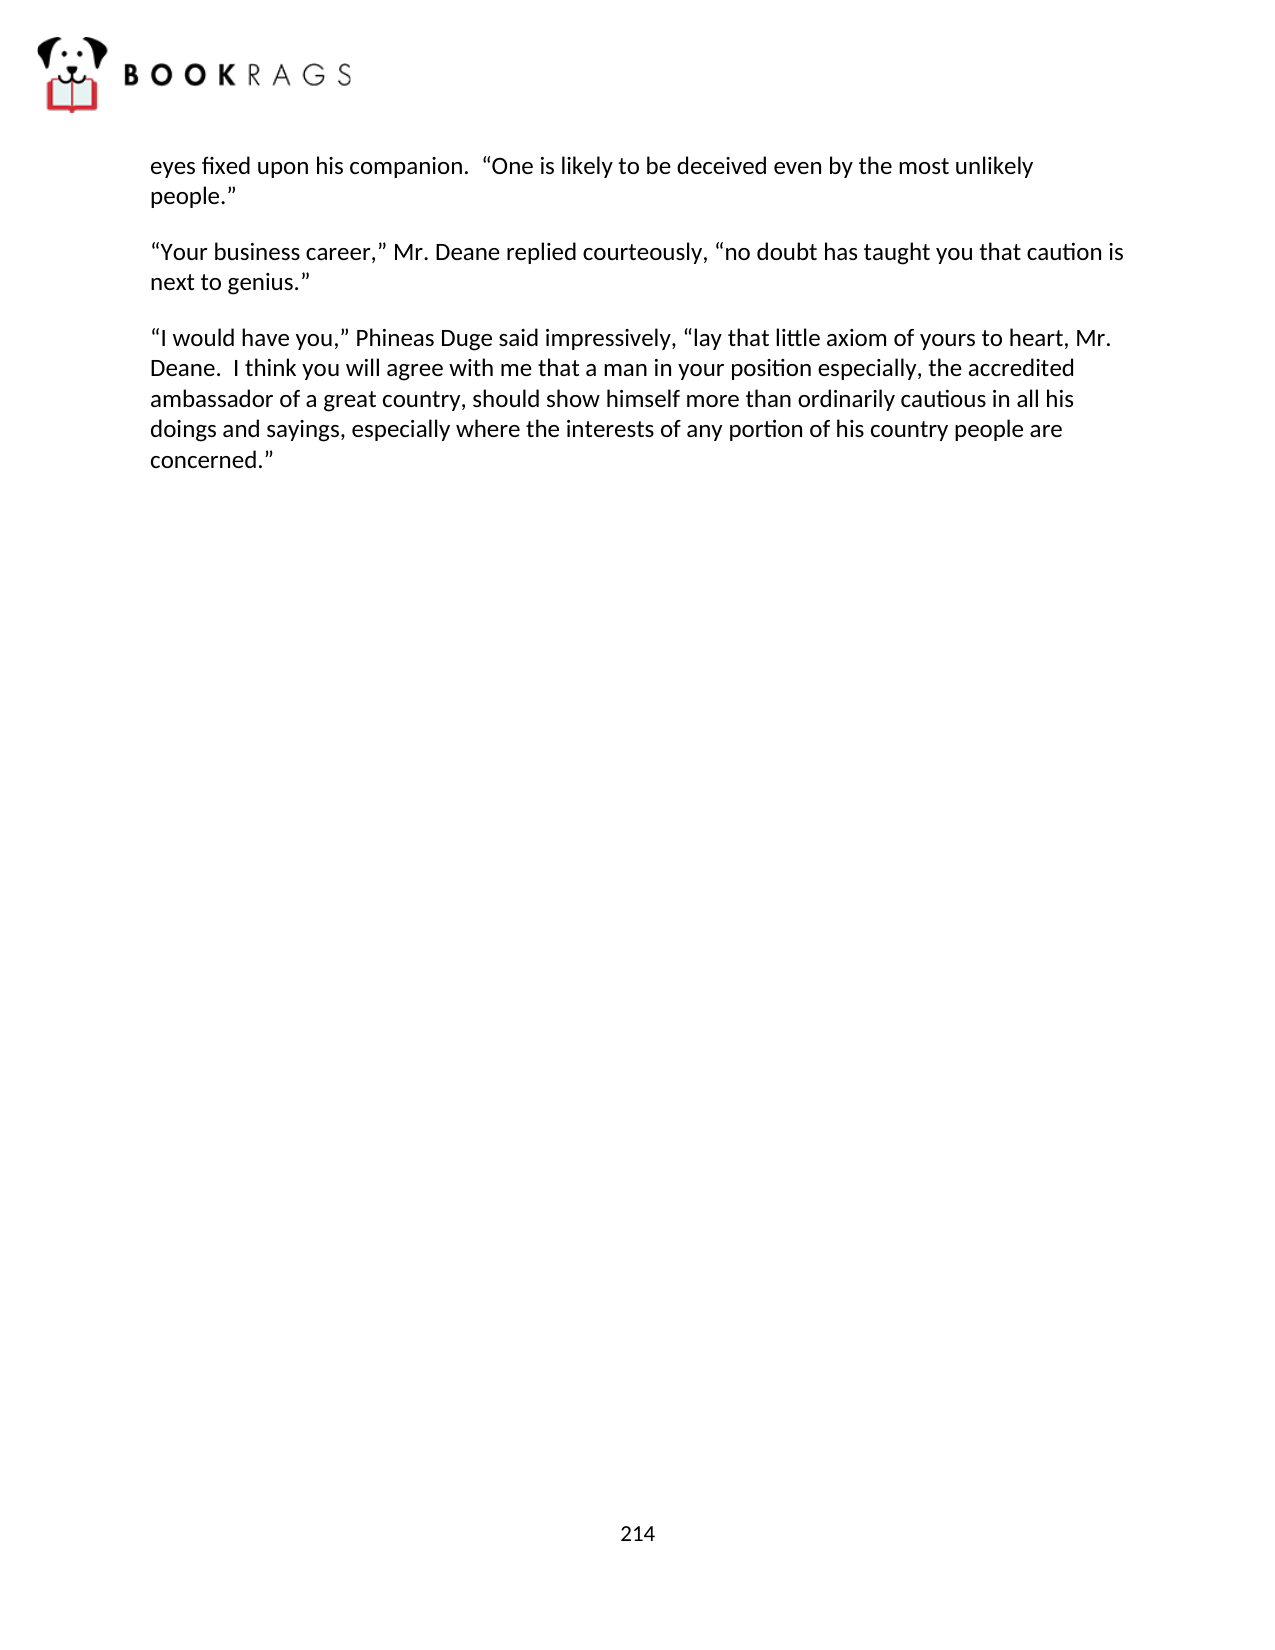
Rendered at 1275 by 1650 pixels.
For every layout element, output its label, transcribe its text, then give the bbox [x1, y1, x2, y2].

text “Your business career,” Mr. Deane replied courteously, “no doubt has taught you that caution is next to genius.” [150, 236, 1125, 297]
text “I would have you,” Phineas Duge said impressively, “lay that little axiom of yours to heart, Mr. Deane. I think you will agree with me that a man in your position especially, the accredited ambassador of a great country, should show himself more than ordinarily cautious in all his doings and sayings, especially where the interests of any portion of his country people are concerned.” [150, 322, 1125, 475]
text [150, 150, 1125, 211]
picture [37, 37, 351, 113]
